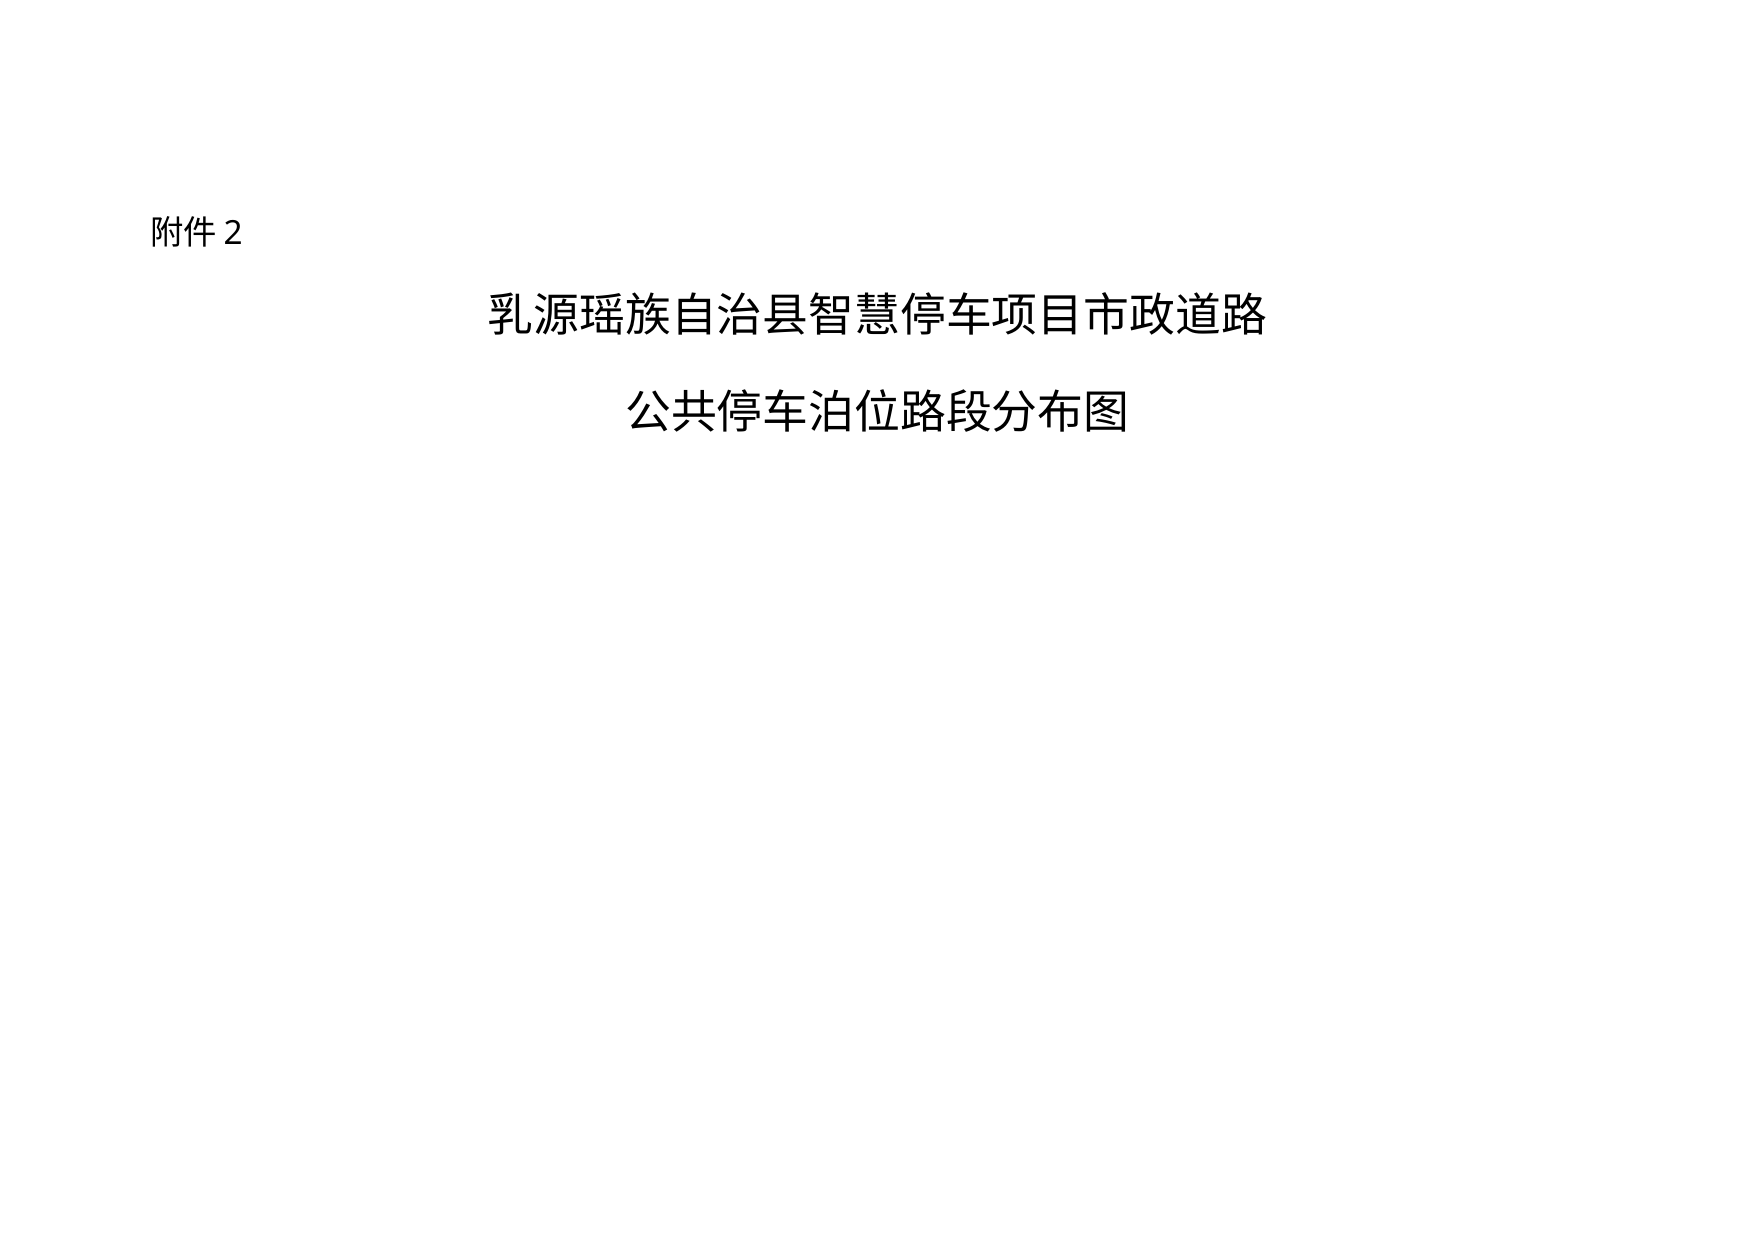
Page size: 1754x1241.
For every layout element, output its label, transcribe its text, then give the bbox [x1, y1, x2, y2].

text 附件2 [150, 198, 1604, 263]
text 公共停车泊位路段分布图 [150, 360, 1604, 458]
text 乳源瑶族自治县智慧停车项目市政道路 [150, 263, 1604, 360]
